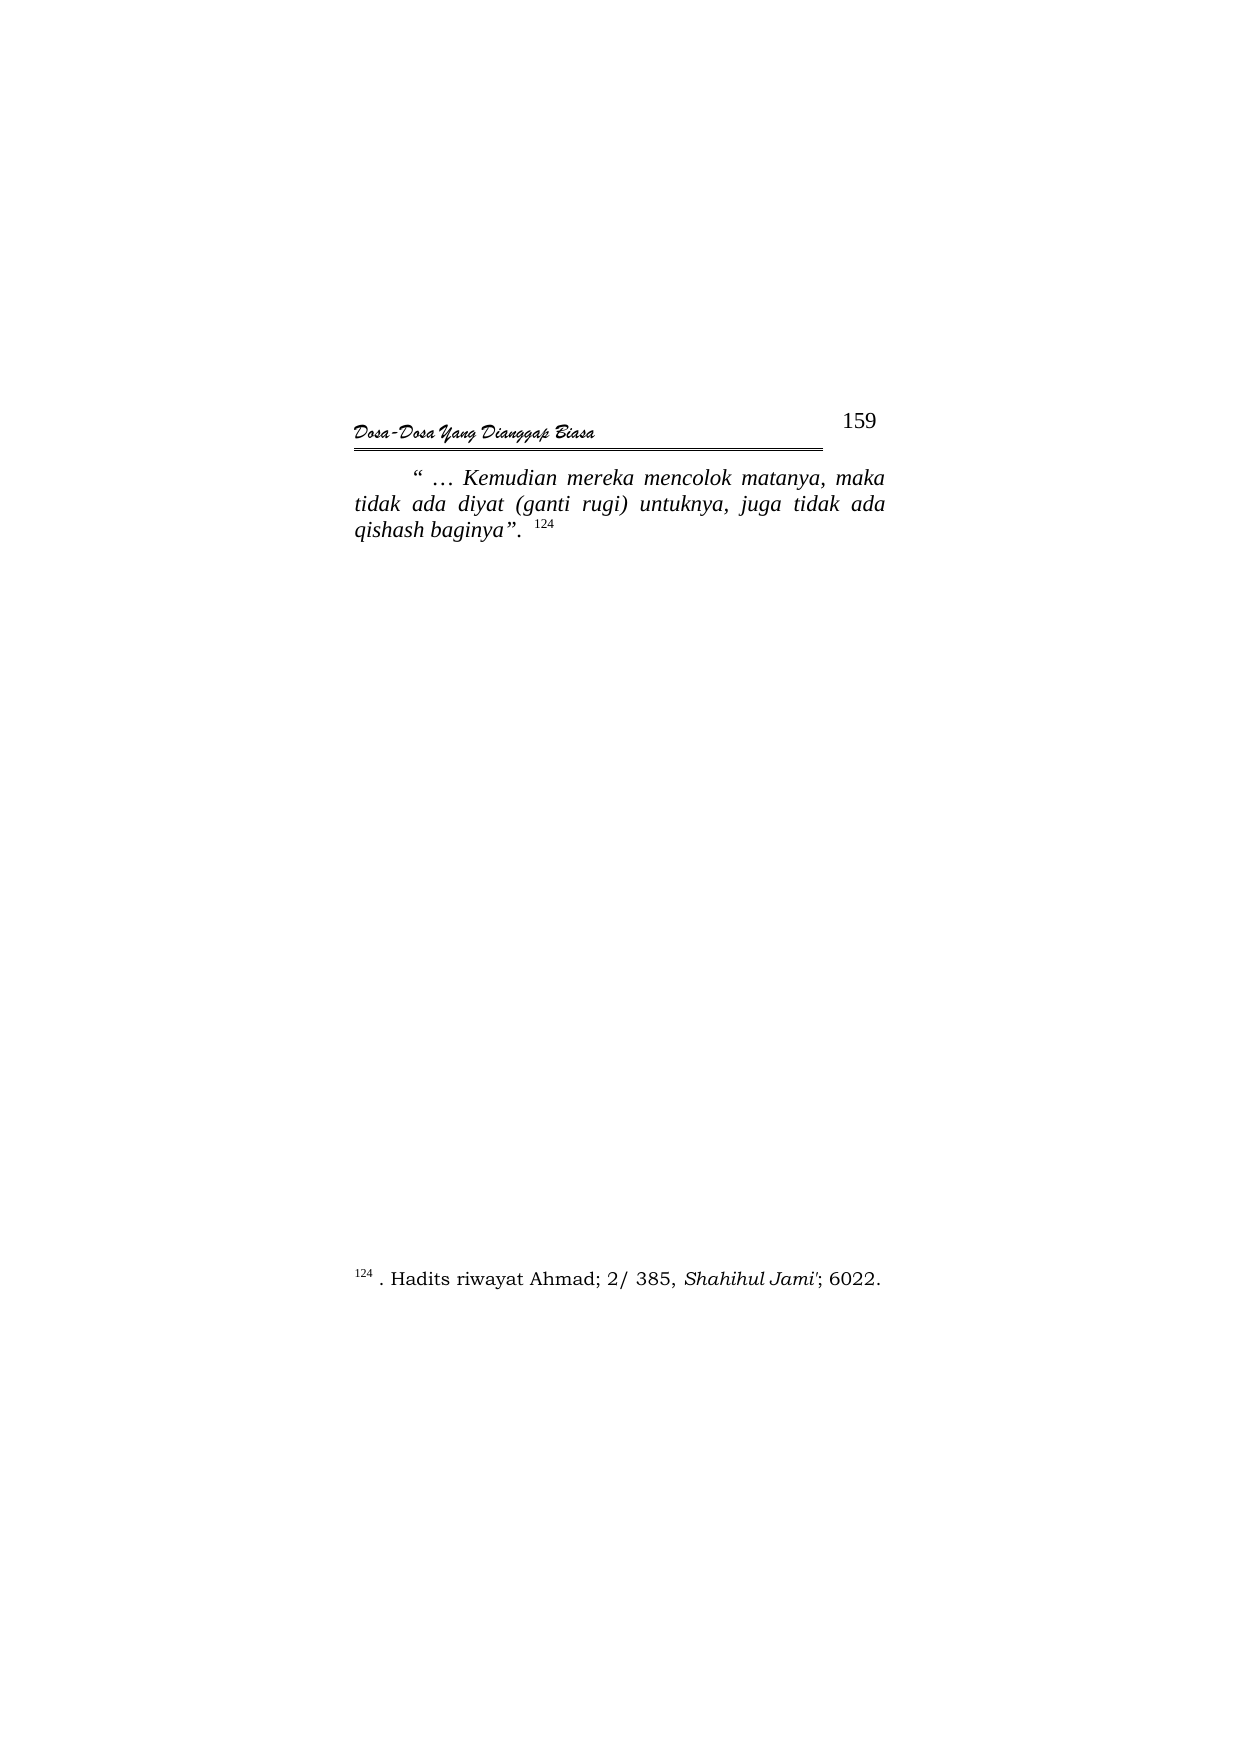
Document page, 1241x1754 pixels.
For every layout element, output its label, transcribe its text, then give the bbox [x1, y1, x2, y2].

text “ … Kemudian mereka mencolok matanya, maka tidak ada diyat (ganti rugi) untuknya, juga tidak ada qishash baginya”. [354, 464, 886, 543]
